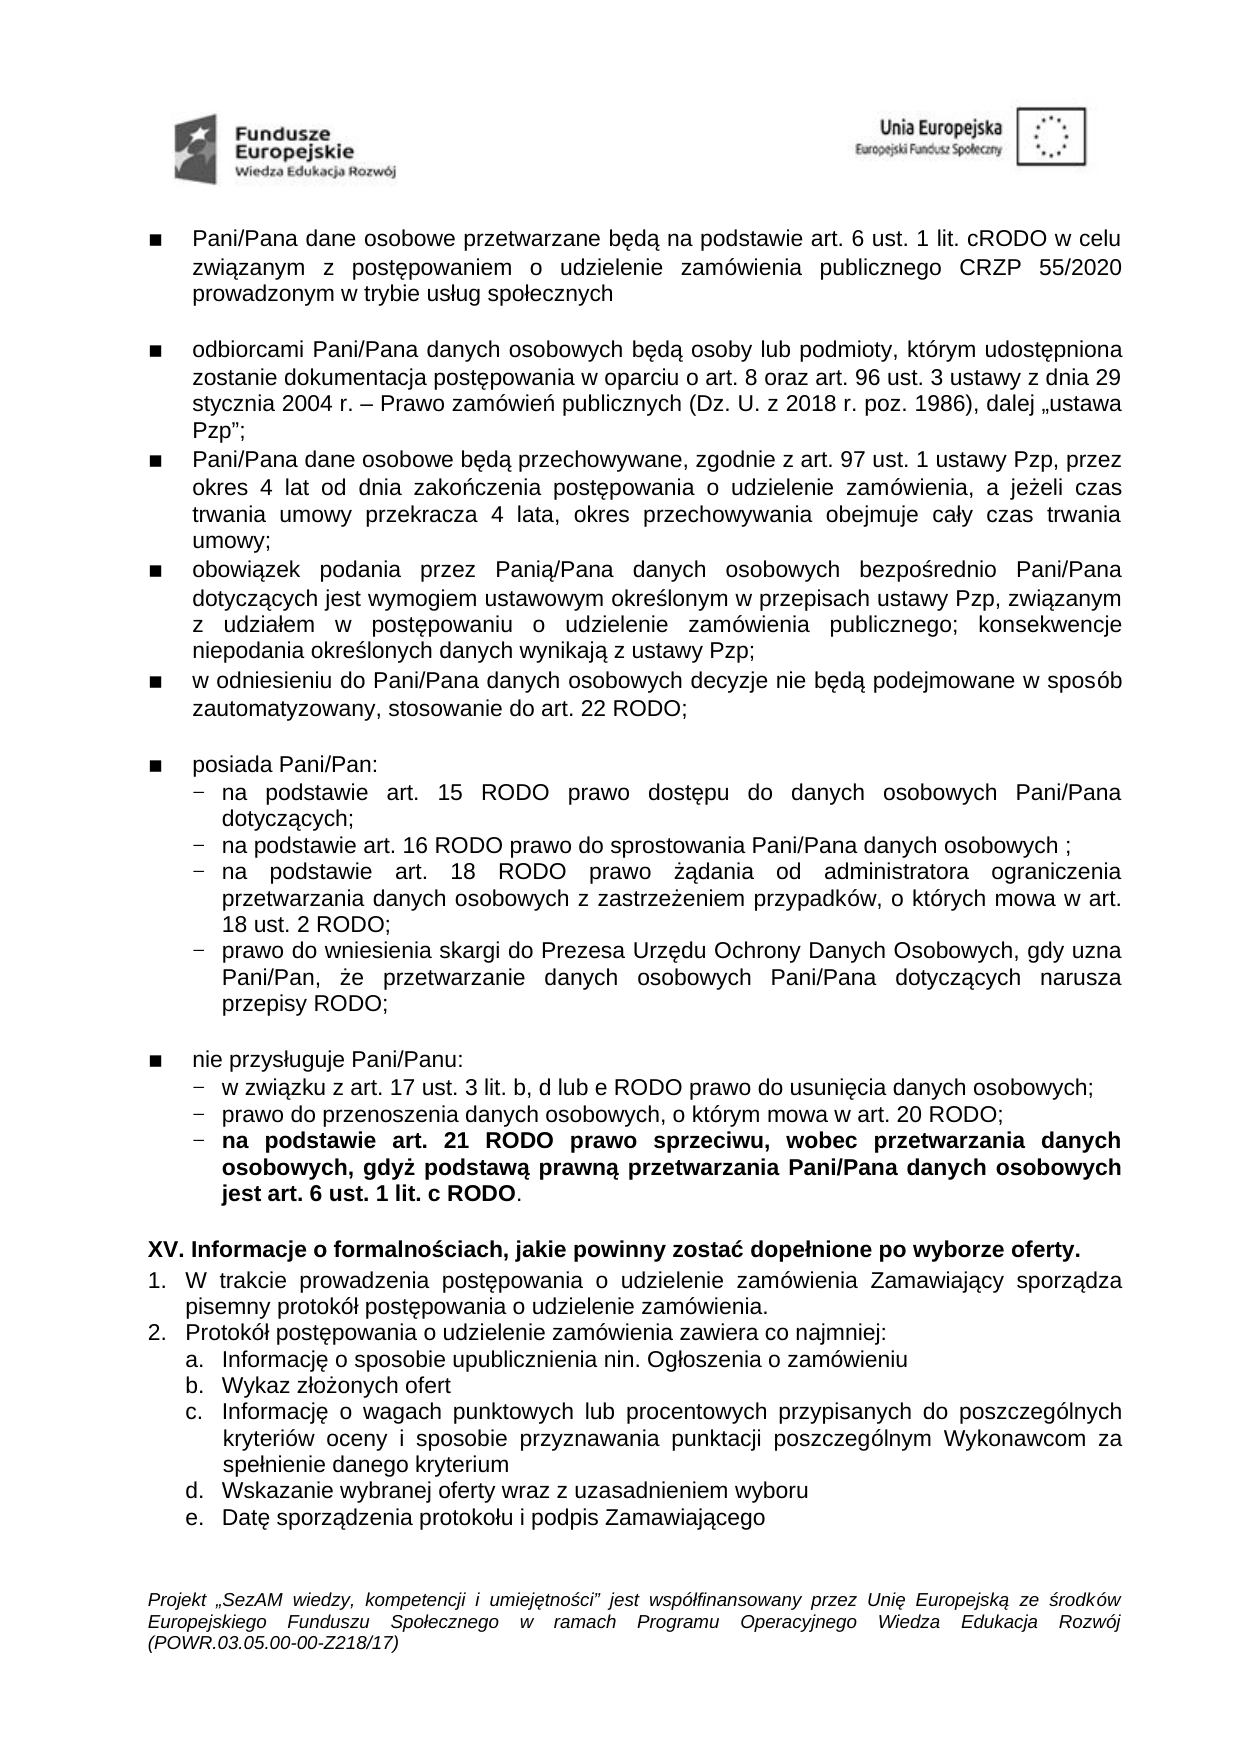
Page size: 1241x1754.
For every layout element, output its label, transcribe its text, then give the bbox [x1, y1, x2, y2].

list Wykaz złożonych ofert [185, 1372, 1122, 1398]
list na podstawie art. 18 RODO prawo żądania od administratora ograniczenia przetwarzania danych osobowych z zastrzeżeniem przypadków, o których mowa w art. 18 ust. 2 RODO; [192, 858, 1122, 937]
list Pani/Pana dane osobowe będą przechowywane, zgodnie z art. 97 ust. 1 ustawy Pzp, przez okres 4 lat od dnia zakończenia postępowania o udzielenie zamówienia, a jeżeli czas trwania umowy przekracza 4 lata, okres przechowywania obejmuje cały czas trwania umowy; [148, 443, 1122, 553]
list obowiązek podania przez Panią/Pana danych osobowych bezpośrednio Pani/Pana dotyczących jest wymogiem ustawowym określonym w przepisach ustawy Pzp, związanym z udziałem w postępowaniu o udzielenie zamówienia publicznego; konsekwencje niepodania określonych danych wynikają z ustawy Pzp; [148, 553, 1122, 664]
list Informację o sposobie upublicznienia nin. Ogłoszenia o zamówieniu [185, 1346, 1122, 1372]
list Wskazanie wybranej oferty wraz z uzasadnieniem wyboru [185, 1477, 1122, 1504]
list na podstawie art. 16 RODO prawo do sprostowania Pani/Pana danych osobowych ; [192, 832, 1122, 858]
list Informację o wagach punktowych lub procentowych przypisanych do poszczególnych kryteriów oceny i sposobie przyznawania punktacji poszczególnym Wykonawcom za spełnienie danego kryterium [185, 1398, 1122, 1477]
list Pani/Pana dane osobowe przetwarzane będą na podstawie art. 6 ust. 1 lit. cRODO w celu związanym z postępowaniem o udzielenie zamówienia publicznego CRZP 55/2020 prowadzonym w trybie usług społecznych [148, 222, 1122, 306]
list prawo do wniesienia skargi do Prezesa Urzędu Ochrony Danych Osobowych, gdy uzna Pani/Pan, że przetwarzanie danych osobowych Pani/Pana dotyczących narusza przepisy RODO; [192, 937, 1122, 1016]
picture [147, 73, 1103, 223]
list w związku z art. 17 ust. 3 lit. b, d lub e RODO prawo do usunięcia danych osobowych; [192, 1074, 1122, 1101]
list w odniesieniu do Pani/Pana danych osobowych decyzje nie będą podejmowane w sposób zautomatyzowany, stosowanie do art. 22 RODO; [148, 664, 1122, 721]
list posiada Pani/Pan: [148, 748, 1122, 779]
list odbiorcami Pani/Pana danych osobowych będą osoby lub podmioty, którym udostępniona zostanie dokumentacja postępowania w oparciu o art. 8 oraz art. 96 ust. 3 ustawy z dnia 29 stycznia 2004 r. – Prawo zamówień publicznych (Dz. U. z 2018 r. poz. 1986), dalej „ustawa Pzp”; [148, 333, 1122, 443]
list nie przysługuje Pani/Panu: [148, 1043, 1122, 1074]
list na podstawie art. 21 RODO prawo sprzeciwu, wobec przetwarzania danych osobowych, gdyż podstawą prawną przetwarzania Pani/Pana danych osobowych jest art. 6 ust. 1 lit. c RODO. [192, 1127, 1122, 1206]
text XV. Informacje o formalnościach, jakie powinny zostać dopełnione po wyborze oferty. [148, 1236, 1122, 1263]
list Protokół postępowania o udzielenie zamówienia zawiera co najmniej: [148, 1319, 1122, 1346]
list prawo do przenoszenia danych osobowych, o którym mowa w art. 20 RODO; [192, 1101, 1122, 1127]
list Datę sporządzenia protokołu i podpis Zamawiającego [185, 1504, 1122, 1530]
list W trakcie prowadzenia postępowania o udzielenie zamówienia Zamawiający sporządza pisemny protokół postępowania o udzielenie zamówienia. [148, 1267, 1122, 1319]
list na podstawie art. 15 RODO prawo dostępu do danych osobowych Pani/Pana dotyczących; [192, 779, 1122, 832]
